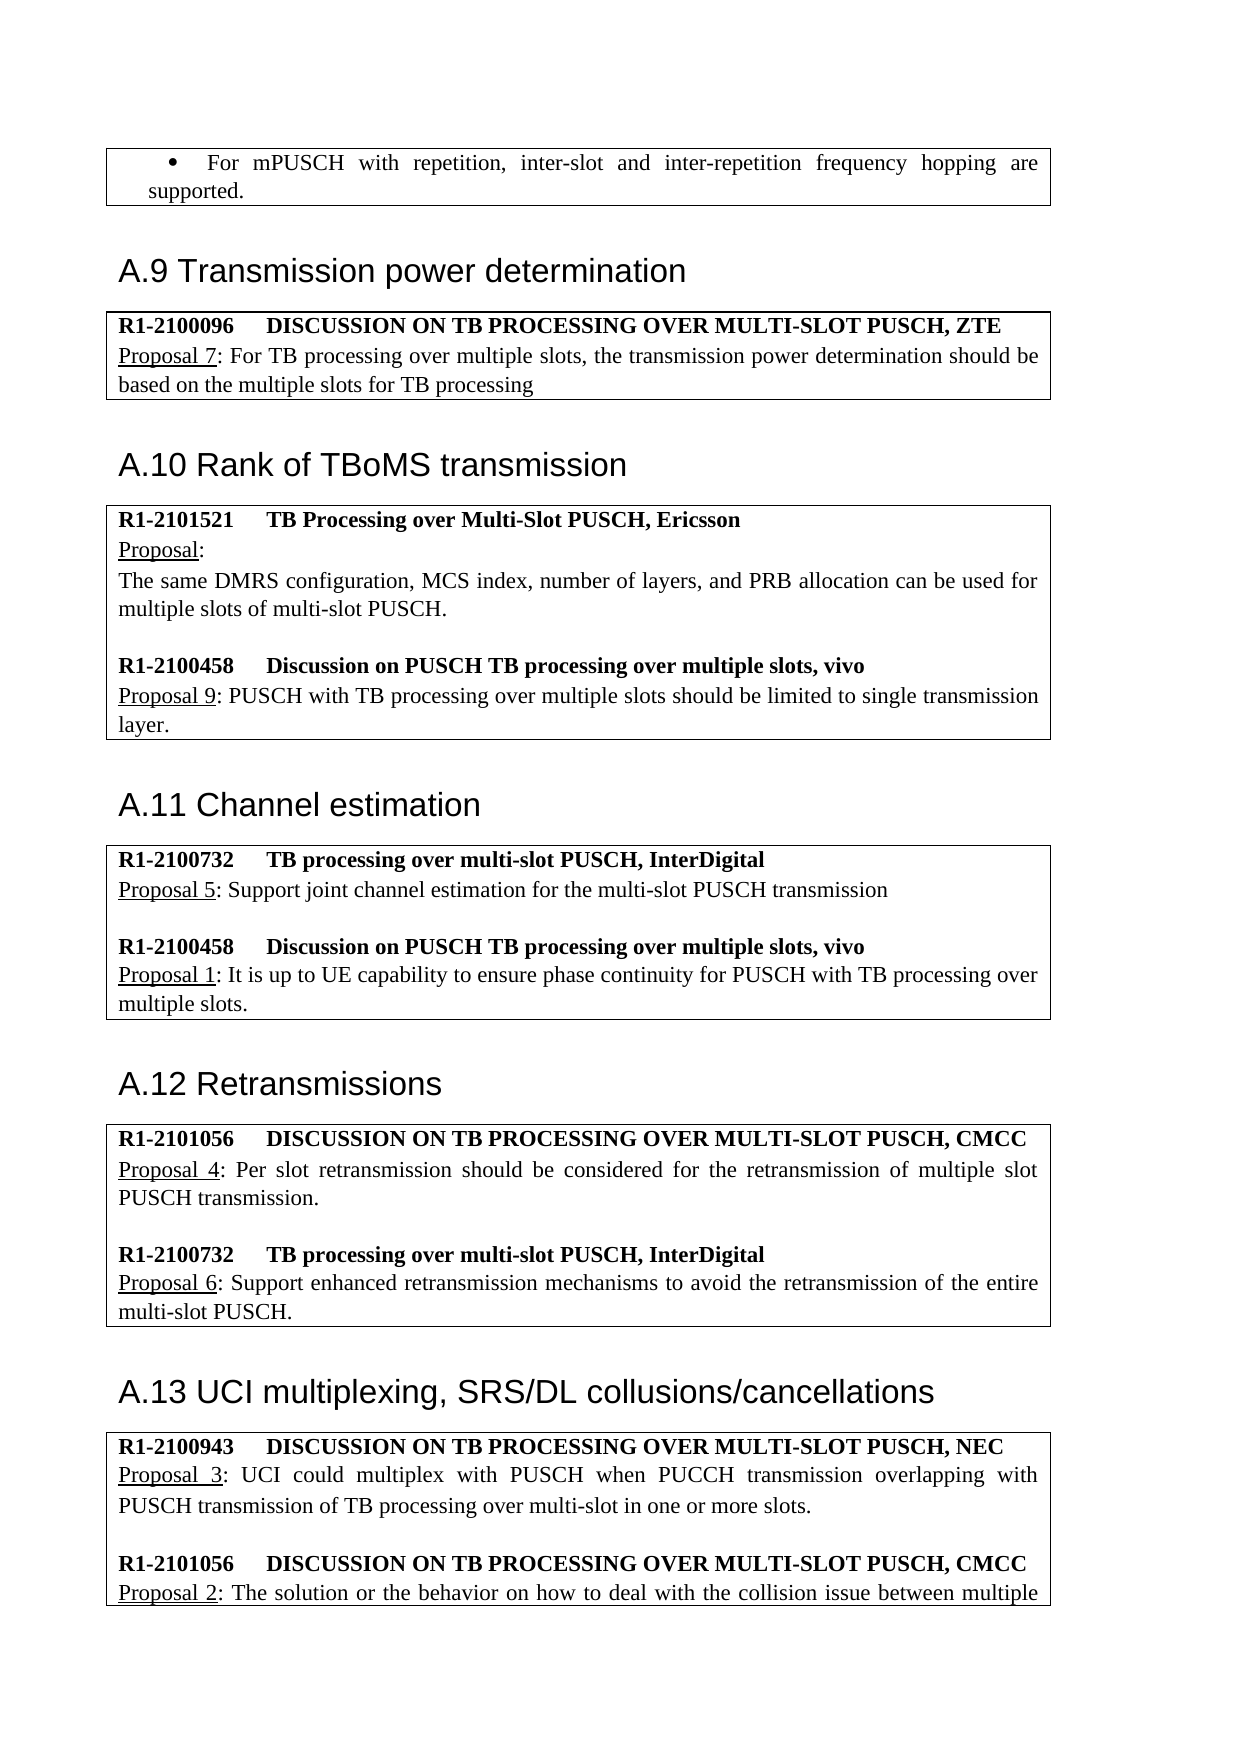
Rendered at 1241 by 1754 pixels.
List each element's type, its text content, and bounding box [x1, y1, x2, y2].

subtitle A.12 Retransmissions [118, 1064, 1122, 1103]
table_header R1-2100096 DISCUSSION ON TB PROCESSING OVER MULTI-SLOT PUSCH, ZTE Proposal 7: For TB processing over multiple slots, the transmission power determination should be based on the multiple slots for TB processing [107, 313, 1050, 399]
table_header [107, 1433, 1050, 1605]
table_header R1-2101056 DISCUSSION ON TB PROCESSING OVER MULTI-SLOT PUSCH, CMCC Proposal 4: Per slot retransmission should be considered for the retransmission of multiple slot PUSCH transmission. R1-2100732 TB processing over multi-slot PUSCH, InterDigital Proposal 6: Support enhanced retransmission mechanisms to avoid the retransmission of the entire multi-slot PUSCH. [107, 1125, 1050, 1326]
subtitle A.13 UCI multiplexing, SRS/DL collusions/cancellations [118, 1372, 1122, 1410]
subtitle A.9 Transmission power determination [118, 251, 1122, 289]
table_header R1-2100732 TB processing over multi-slot PUSCH, InterDigital Proposal 5: Support joint channel estimation for the multi-slot PUSCH transmission R1-2100458 Discussion on PUSCH TB processing over multiple slots, vivo Proposal 1: It is up to UE capability to ensure phase continuity for PUSCH with TB processing over multiple slots. [107, 846, 1050, 1018]
subtitle A.10 Rank of TBoMS transmission [118, 445, 1122, 483]
subtitle A.11 Channel estimation [118, 785, 1122, 823]
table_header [107, 149, 1050, 205]
table_header R1-2101521 TB Processing over Multi-Slot PUSCH, Ericsson Proposal: The same DMRS configuration, MCS index, number of layers, and PRB allocation can be used for multiple slots of multi-slot PUSCH. R1-2100458 Discussion on PUSCH TB processing over multiple slots, vivo Proposal 9: PUSCH with TB processing over multiple slots should be limited to single transmission layer. [107, 506, 1050, 739]
